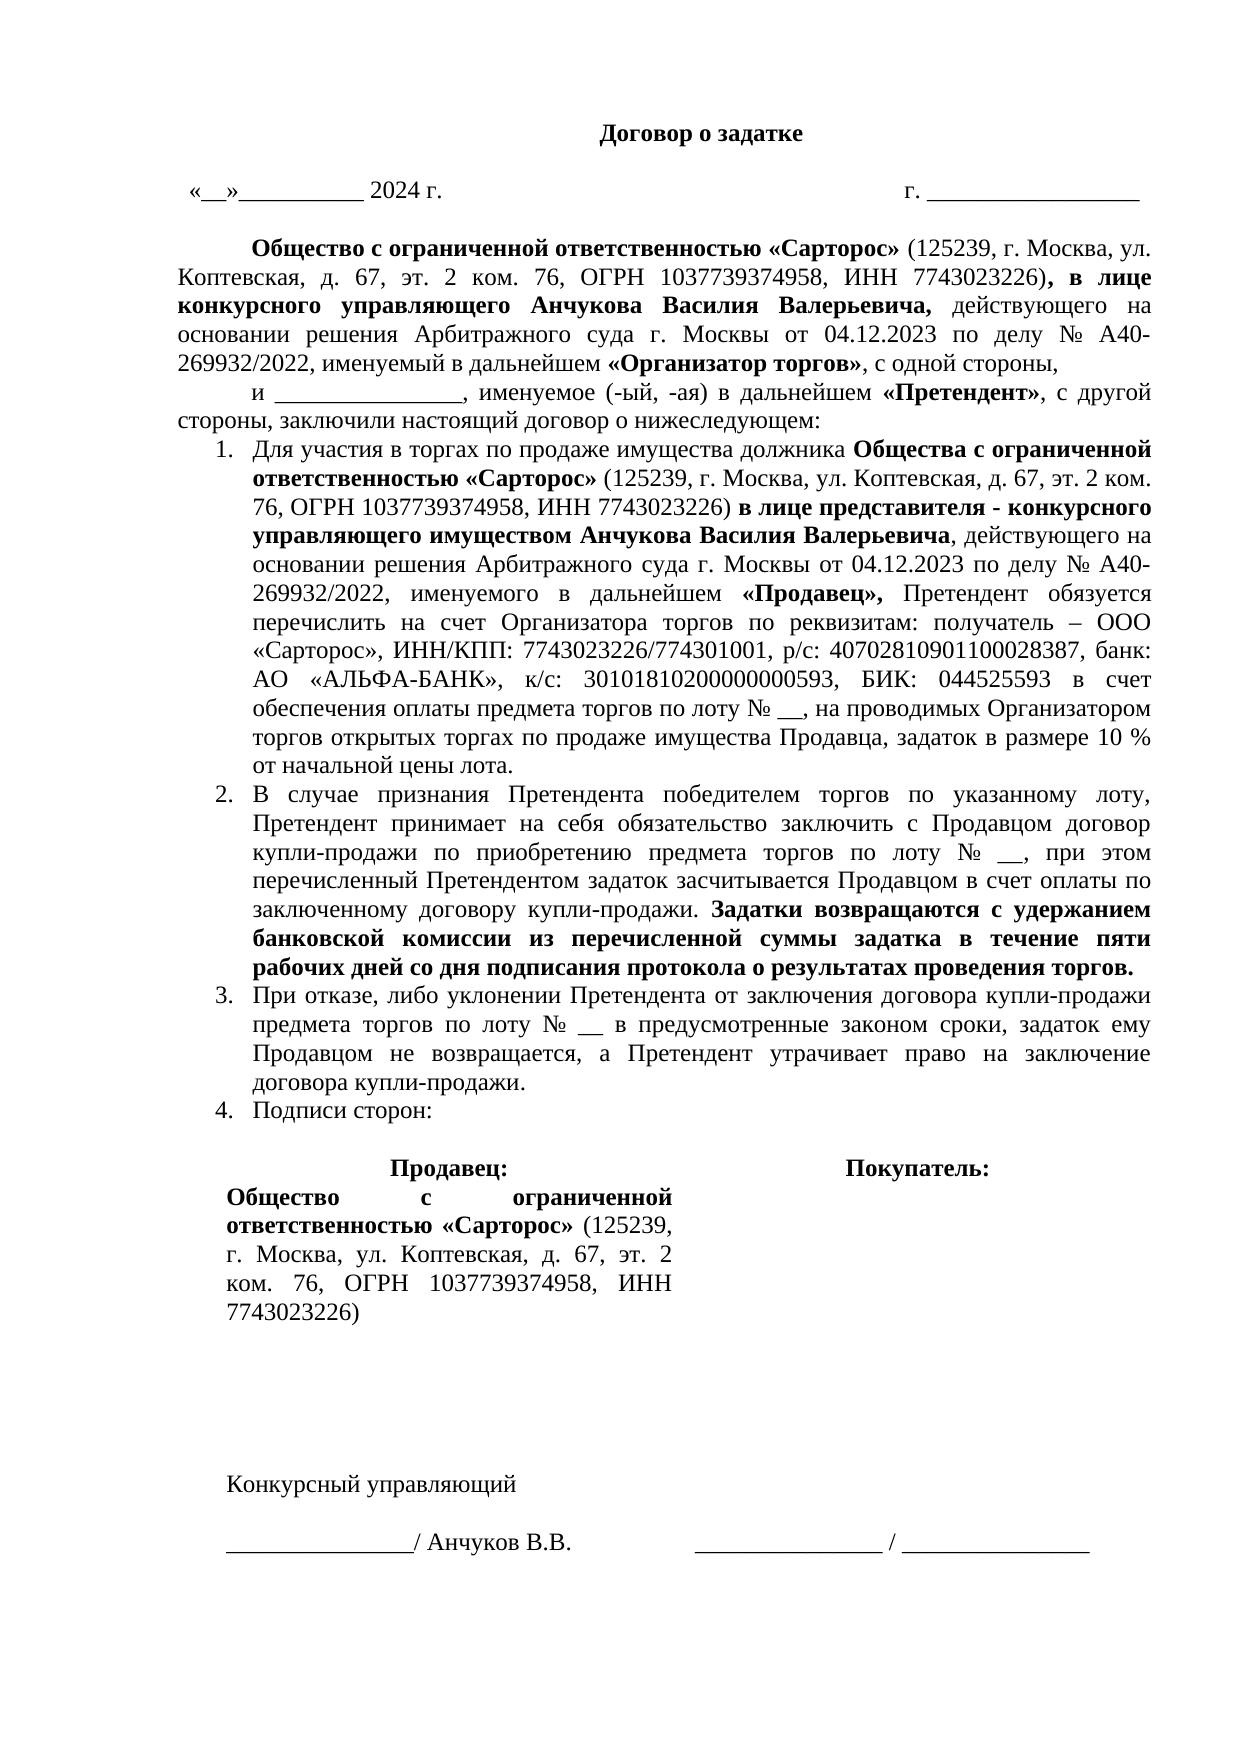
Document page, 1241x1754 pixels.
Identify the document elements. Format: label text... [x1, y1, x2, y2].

table_header г. _________________ [664, 176, 1151, 204]
list Для участия в торгах по продаже имущества должника Общества с ограниченной ответственностью «Сарторос» (125239, г. Москва, ул. Коптевская, д. 67, эт. 2 ком. 76, ОГРН 1037739374958, ИНН 7743023226) в лице представителя - конкурсного управляющего имуществом Анчукова Василия Валерьевича, действующего на основании решения Арбитражного суда г. Москвы от 04.12.2023 по делу № А40-269932/2022, именуемого в дальнейшем «Продавец», Претендент обязуется перечислить на счет Организатора торгов по реквизитам: получатель – ООО «Сарторос», ИНН/КПП: 7743023226/774301001, р/с: 40702810901100028387, банк: АО «АЛЬФА-БАНК», к/с: 30101810200000000593, БИК: 044525593 в счет обеспечения оплаты предмета торгов по лоту № __, на проводимых Организатором торгов открытых торгах по продаже имущества Продавца, задаток в размере 10 % от начальной цены лота. [215, 434, 1152, 779]
list В случае признания Претендента победителем торгов по указанному лоту, Претендент принимает на себя обязательство заключить с Продавцом договор купли-продажи по приобретению предмета торгов по лоту № __, при этом перечисленный Претендентом задаток засчитывается Продавцом в счет оплаты по заключенному договору купли-продажи. Задатки возвращаются с удержанием банковской комиссии из перечисленной суммы задатка в течение пяти рабочих дней со дня подписания протокола о результатах проведения торгов. [215, 779, 1152, 981]
list Подписи сторон: [215, 1096, 1152, 1124]
text Общество с ограниченной ответственностью «Сарторос» (125239, г. Москва, ул. Коптевская, д. 67, эт. 2 ком. 76, ОГРН 1037739374958, ИНН 7743023226), в лице конкурсного управляющего Анчукова Василия Валерьевича, действующего на основании решения Арбитражного суда г. Москвы от 04.12.2023 по делу № А40-269932/2022, именуемый в дальнейшем «Организатор торгов», с одной стороны, [177, 233, 1152, 377]
table_header Продавец: Общество с ограниченной ответственностью «Сарторос» (125239, г. Москва, ул. Коптевская, д. 67, эт. 2 ком. 76, ОГРН 1037739374958, ИНН 7743023226) Конкурсный управляющий _______________/ Анчуков В.В. [215, 1153, 684, 1556]
text и _______________, именуемое (-ый, -ая) в дальнейшем «Претендент», с другой стороны, заключили настоящий договор о нижеследующем: [177, 377, 1152, 434]
text Договор о задатке [177, 118, 1152, 147]
list При отказе, либо уклонении Претендента от заключения договора купли-продажи предмета торгов по лоту № __ в предусмотренные законом сроки, задаток ему Продавцом не возвращается, а Претендент утрачивает право на заключение договора купли-продажи. [215, 981, 1152, 1096]
table_header Покупатель: _______________ / _______________ [684, 1153, 1152, 1556]
table_header «__»__________ 2024 г. [177, 176, 664, 204]
